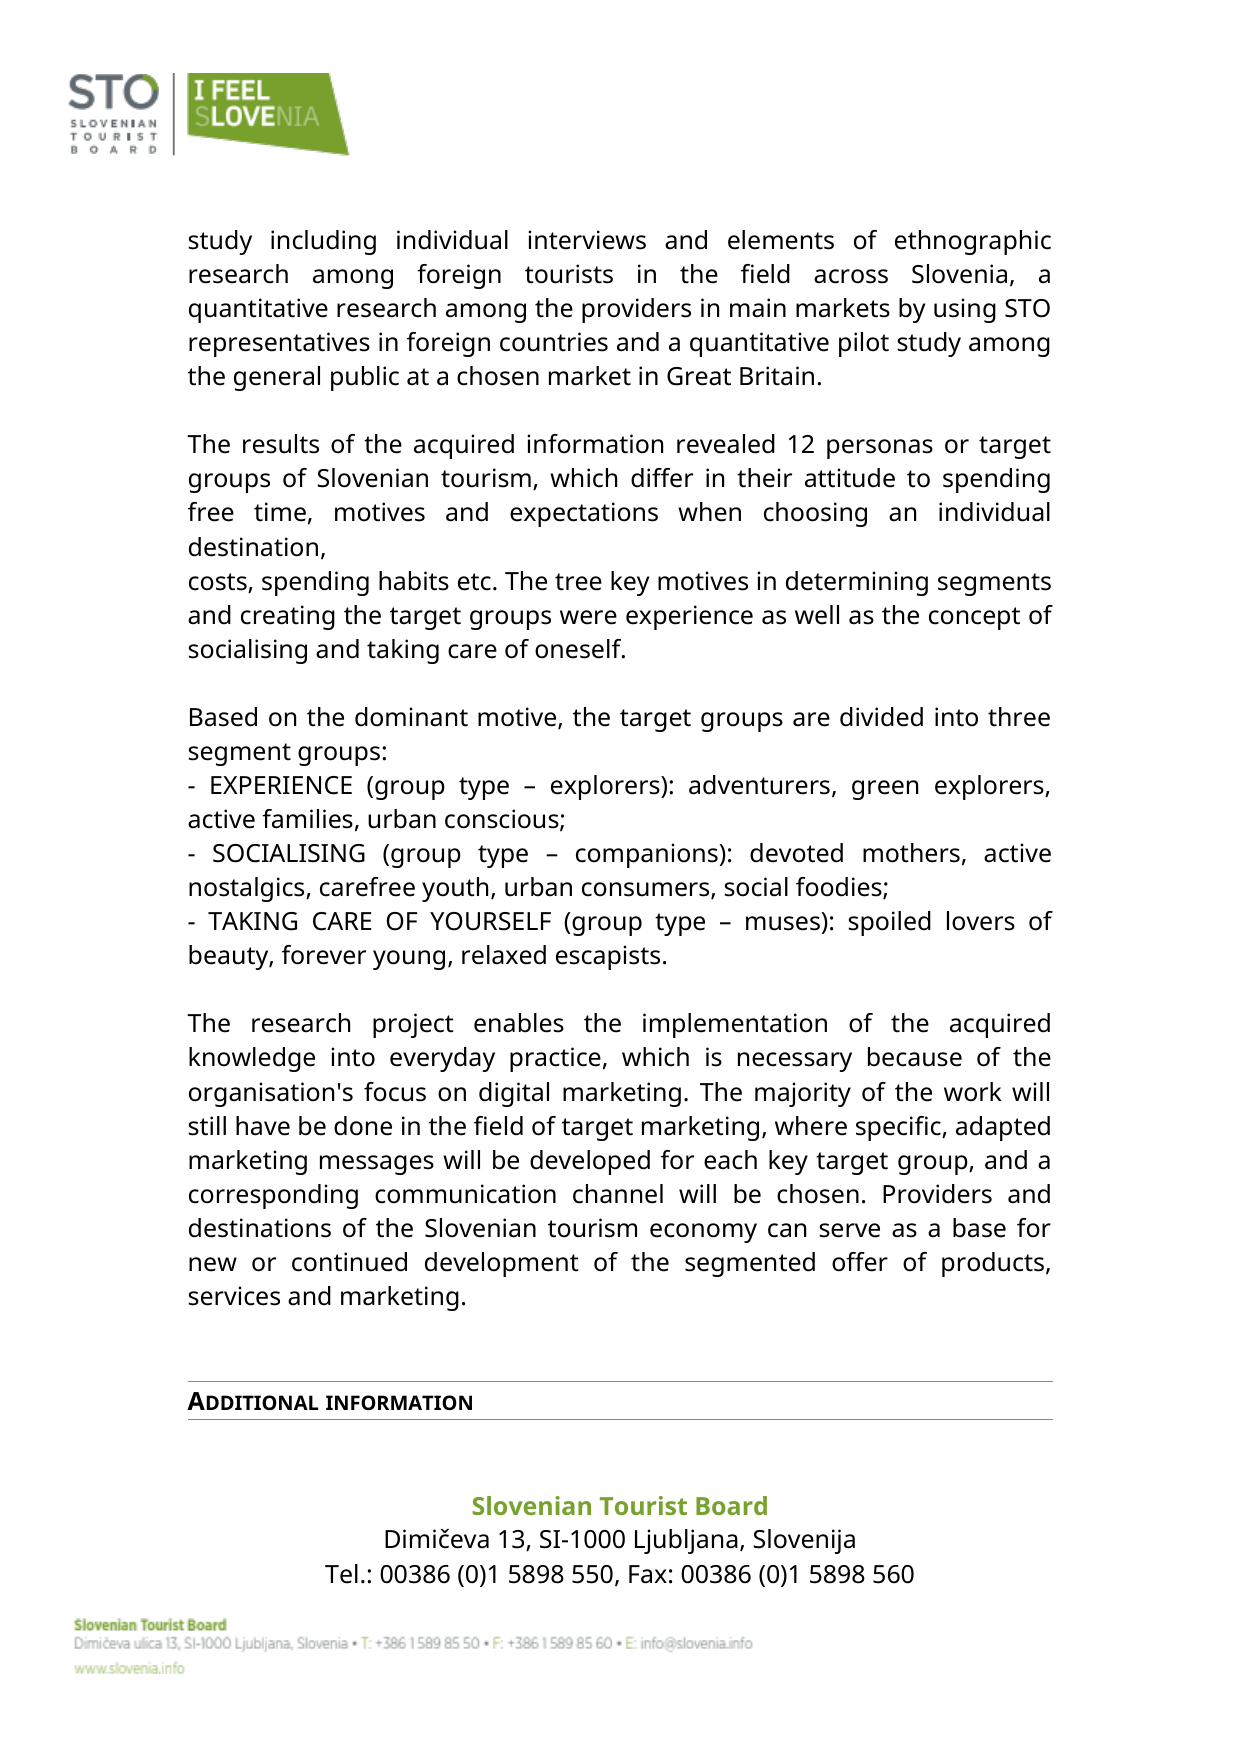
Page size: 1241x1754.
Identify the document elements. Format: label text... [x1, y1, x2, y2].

text costs, spending habits etc. The tree key motives in determining segments and creating the target groups were experience as well as the concept of socialising and taking care of oneself. [187, 563, 1053, 665]
text Dimičeva 13, SI-1000 Ljubljana, Slovenija [187, 1522, 1053, 1556]
text Additional information [187, 1382, 1053, 1420]
text - SOCIALISING (group type – companions): devoted mothers, active nostalgics, carefree youth, urban consumers, social foodies; [187, 836, 1053, 904]
text Slovenian Tourist Board [187, 1488, 1053, 1522]
text - EXPERIENCE (group type – explorers): adventurers, green explorers, active families, urban conscious; [187, 768, 1053, 836]
text - TAKING CARE OF YOURSELF (group type – muses): spoiled lovers of beauty, forever young, relaxed escapists. [187, 904, 1053, 972]
text study including individual interviews and elements of ethnographic research among foreign tourists in the field across Slovenia, a quantitative research among the providers in main markets by using STO representatives in foreign countries and a quantitative pilot study among the general public at a chosen market in Great Britain. [187, 223, 1053, 393]
text The research project enables the implementation of the acquired knowledge into everyday practice, which is necessary because of the organisation's focus on digital marketing. The majority of the work will still have be done in the field of target marketing, where specific, adapted marketing messages will be developed for each key target group, and a corresponding communication channel will be chosen. Providers and destinations of the Slovenian tourism economy can serve as a base for new or continued development of the segmented offer of products, services and marketing. [187, 1006, 1053, 1313]
text The results of the acquired information revealed 12 personas or target groups of Slovenian tourism, which differ in their attitude to spending free time, motives and expectations when choosing an individual destination, [187, 427, 1053, 563]
text Tel.: 00386 (0)1 5898 550, Fax: 00386 (0)1 5898 560 [187, 1556, 1053, 1590]
text Based on the dominant motive, the target groups are divided into three segment groups: [187, 699, 1053, 768]
